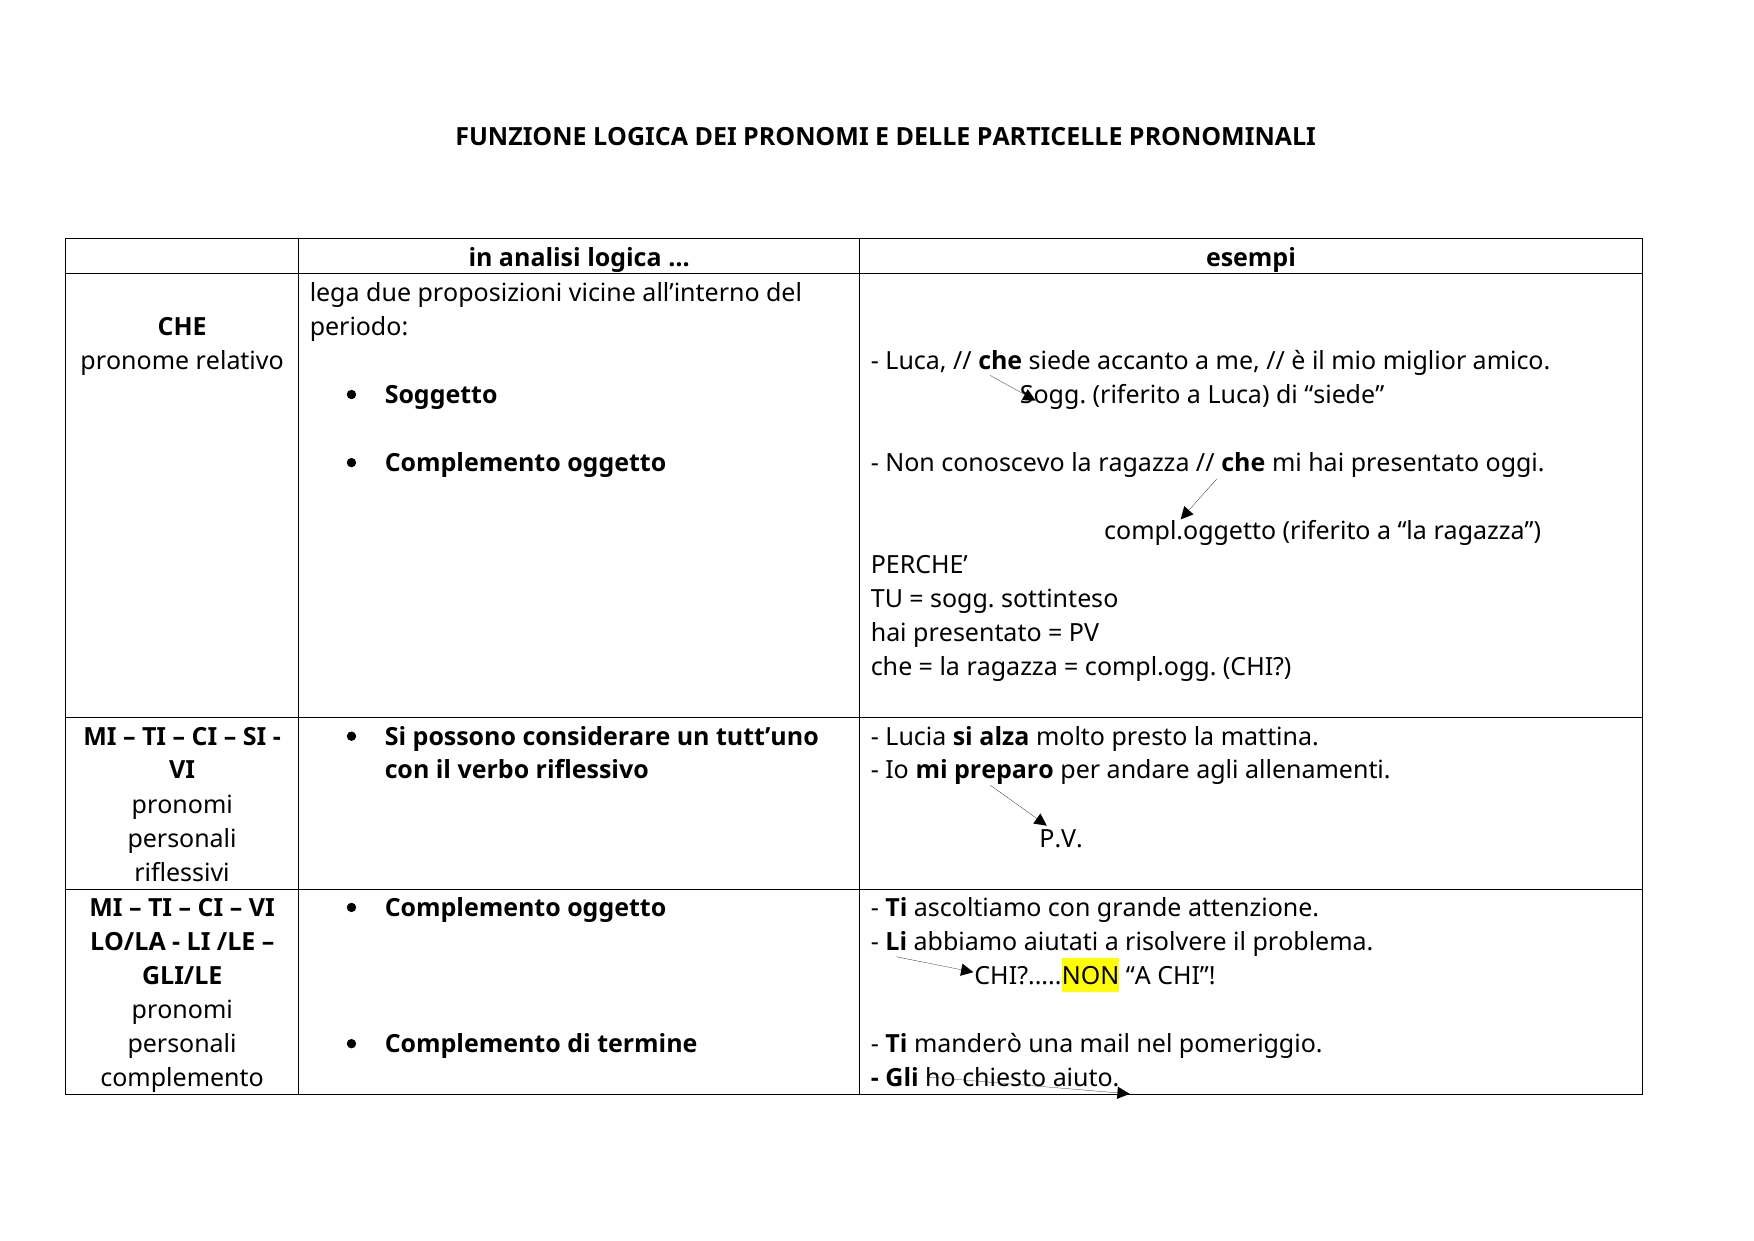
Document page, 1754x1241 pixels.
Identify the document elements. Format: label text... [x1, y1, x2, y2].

table_header esempi [860, 239, 1642, 273]
table_cell - Lucia si alza molto presto la mattina. - Io mi preparo per andare agli allenamenti. P.V. [860, 718, 1642, 888]
text FUNZIONE LOGICA DEI PRONOMI E DELLE PARTICELLE PRONOMINALI [77, 118, 1695, 152]
table_cell Complemento oggetto Complemento di termine ATTENZIONE AL DIALETTO!! [299, 890, 859, 1094]
table_cell Si possono considerare un tutt’uno con il verbo riflessivo [299, 718, 859, 888]
table_cell lega due proposizioni vicine all’interno del periodo: Soggetto Complemento oggetto [299, 274, 859, 717]
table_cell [66, 890, 298, 1094]
table_cell - Luca, // che siede accanto a me, // è il mio miglior amico. Sogg. (riferito a Luca) di “siede” - Non conoscevo la ragazza // che mi hai presentato oggi. compl.oggetto (riferito a “la ragazza”) PERCHE’ TU = sogg. sottinteso hai presentato = PV che = la ragazza = compl.ogg. (CHI?) [860, 274, 1642, 717]
table_cell MI – TI – CI – SI - VI pronomi personali riflessivi [66, 718, 298, 888]
table_header in analisi logica … [299, 239, 859, 273]
table_header [66, 239, 298, 273]
table_cell CHE pronome relativo [66, 274, 298, 717]
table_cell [860, 890, 1642, 1094]
